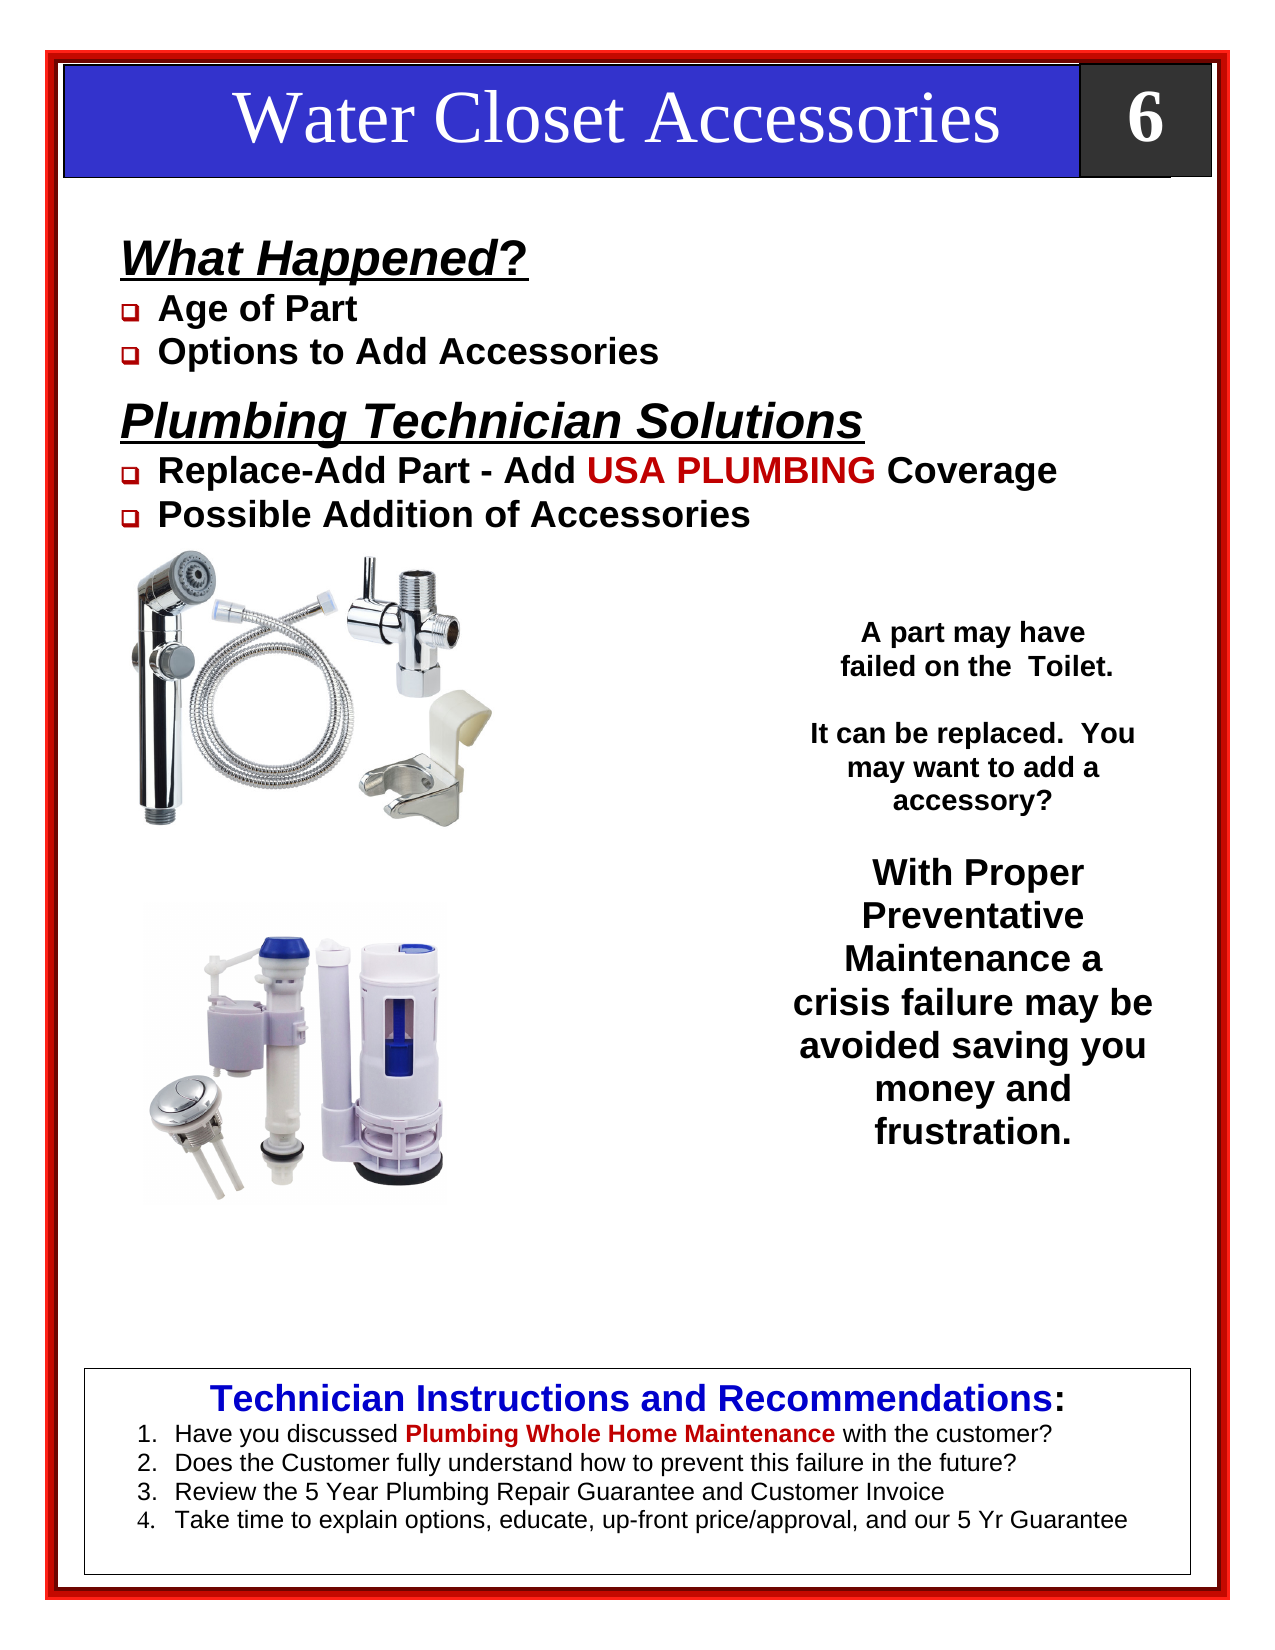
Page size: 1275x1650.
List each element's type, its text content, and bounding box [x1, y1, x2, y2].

text What Happened? [58, 228, 1217, 286]
list Possible Addition of Accessories [120, 492, 1217, 535]
list Replace-Add Part - Add USA PLUMBING Coverage [120, 449, 1217, 492]
picture [143, 902, 447, 1205]
subtitle Plumbing Technician Solutions [58, 391, 1217, 449]
list Options to Add Accessories [120, 329, 1217, 372]
list Age of Part [120, 286, 1217, 329]
picture [124, 543, 499, 834]
